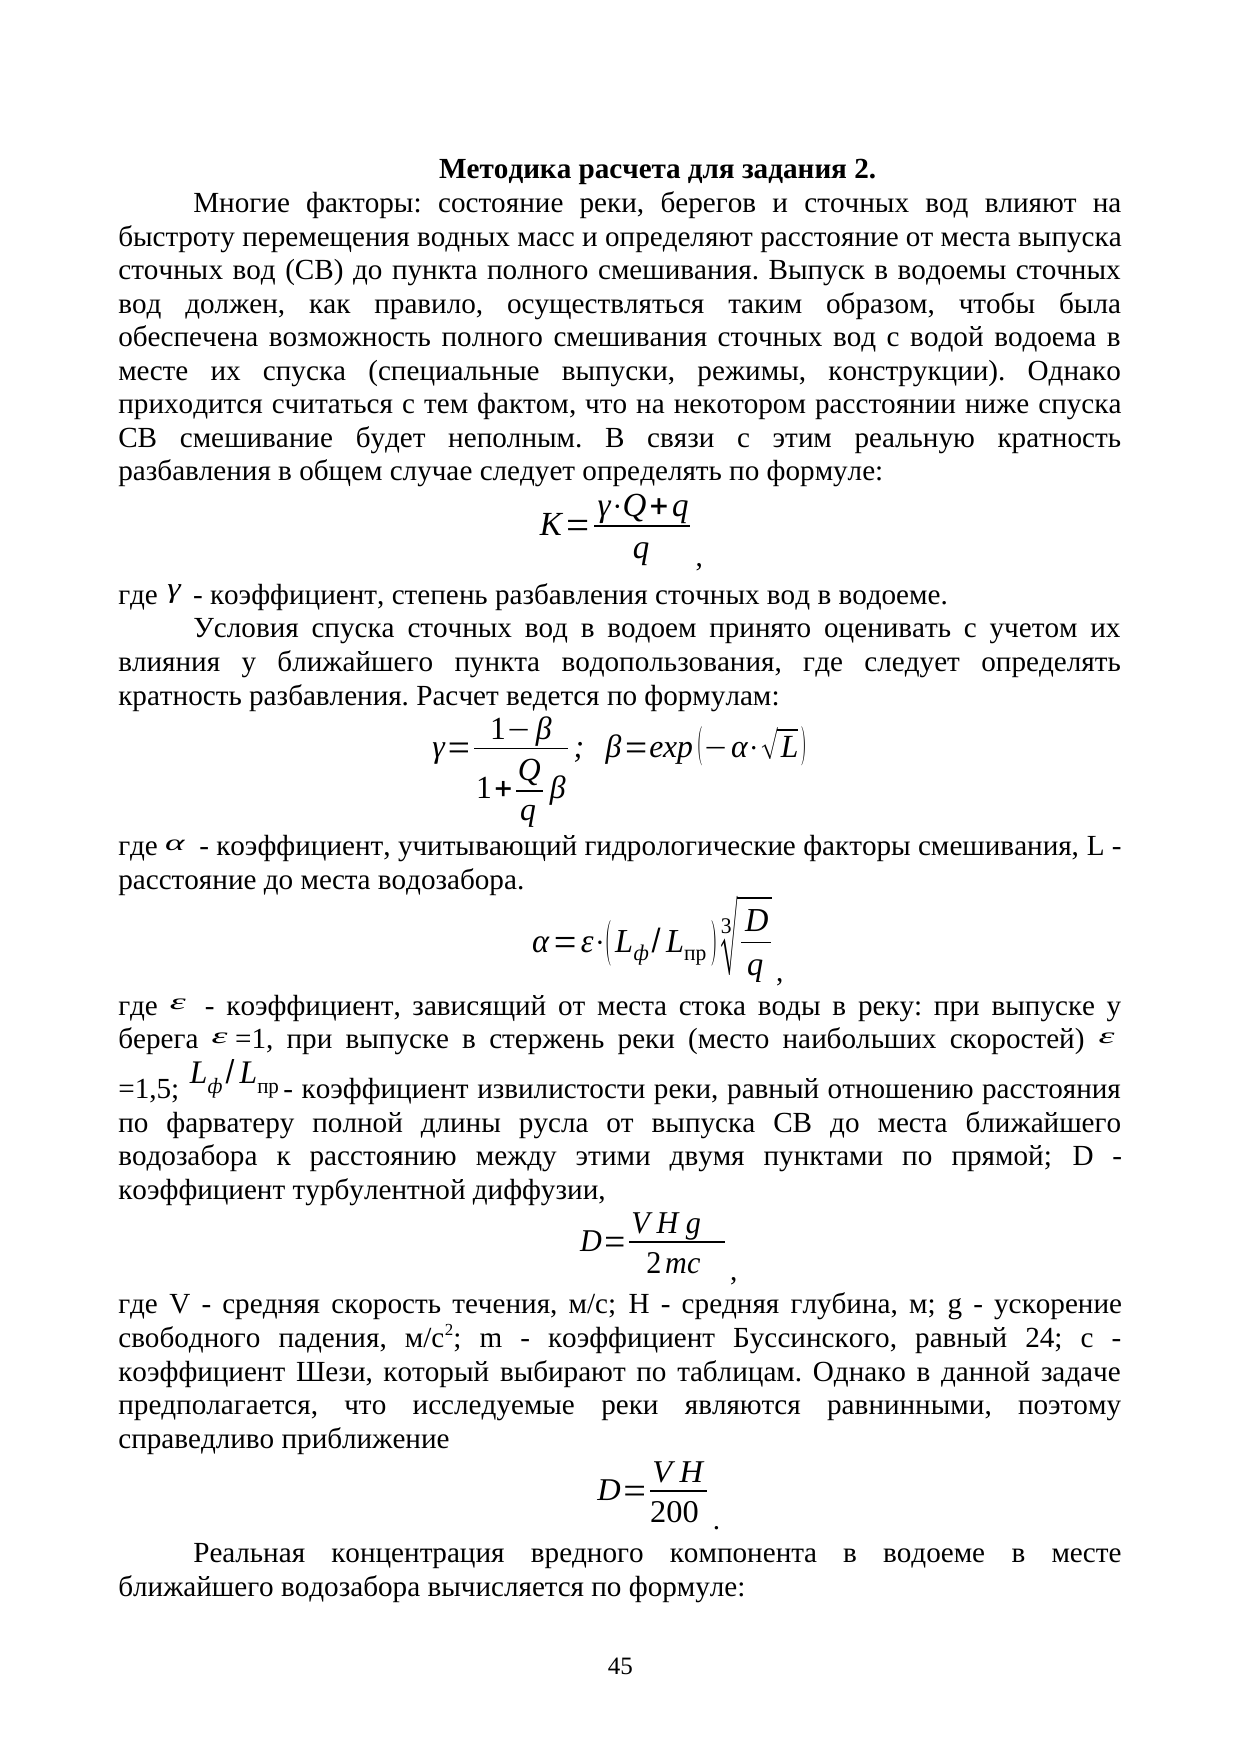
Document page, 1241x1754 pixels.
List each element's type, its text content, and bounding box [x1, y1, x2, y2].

text где V - средняя скорость течения, м/с; H - средняя глубина, м; g - ускорение свободного падения, м/с2; m - коэффициент Буссинского, равный 24; с - коэффициент Шези, который выбирают по таблицам. Однако в данной задаче предполагается, что исследуемые реки являются равнинными, поэтому справедливо приближение [118, 1287, 1122, 1454]
text где - коэффициент, зависящий от места стока воды в реку: при выпуске у берега =1, при выпуске в стержень реки (место наибольших скоростей) =1,5; - коэффициент извилистости реки, равный отношению расстояния по фарватеру полной длины русла от выпуска СВ до места ближайшего водозабора к расстоянию между этими двумя пунктами по прямой; D - коэффициент турбулентной диффузии, [118, 988, 1122, 1205]
text Методика расчета для задания 2. [118, 152, 1122, 185]
text , [118, 487, 1122, 573]
text , [118, 1205, 1122, 1287]
text Многие факторы: состояние реки, берегов и сточных вод влияют на быстроту перемещения водных масс и определяют расстояние от места выпуска сточных вод (СВ) до пункта полного смешивания. Выпуск в водоемы сточных вод должен, как правило, осуществляться таким образом, чтобы была обеспечена возможность полного смешивания сточных вод с водой водоема в месте их спуска (специальные выпуски, режимы, конструкции). Однако приходится считаться с тем фактом, что на некотором расстоянии ниже спуска СВ смешивание будет неполным. В связи с этим реальную кратность разбавления в общем случае следует определять по формуле: [118, 185, 1122, 487]
text . [118, 1454, 1122, 1536]
text Реальная концентрация вредного компонента в водоеме в месте ближайшего водозабора вычисляется по формуле: [118, 1536, 1122, 1603]
text где - коэффициент, учитывающий гидрологические факторы смешивания, L - расстояние до места водозабора. [118, 828, 1122, 895]
text , [118, 895, 1122, 988]
text Условия спуска сточных вод в водоем принято оценивать с учетом их влияния у ближайшего пункта водопользования, где следует определять кратность разбавления. Расчет ведется по формулам: [118, 611, 1122, 711]
text где - коэффициент, степень разбавления сточных вод в водоеме. [118, 573, 1122, 611]
